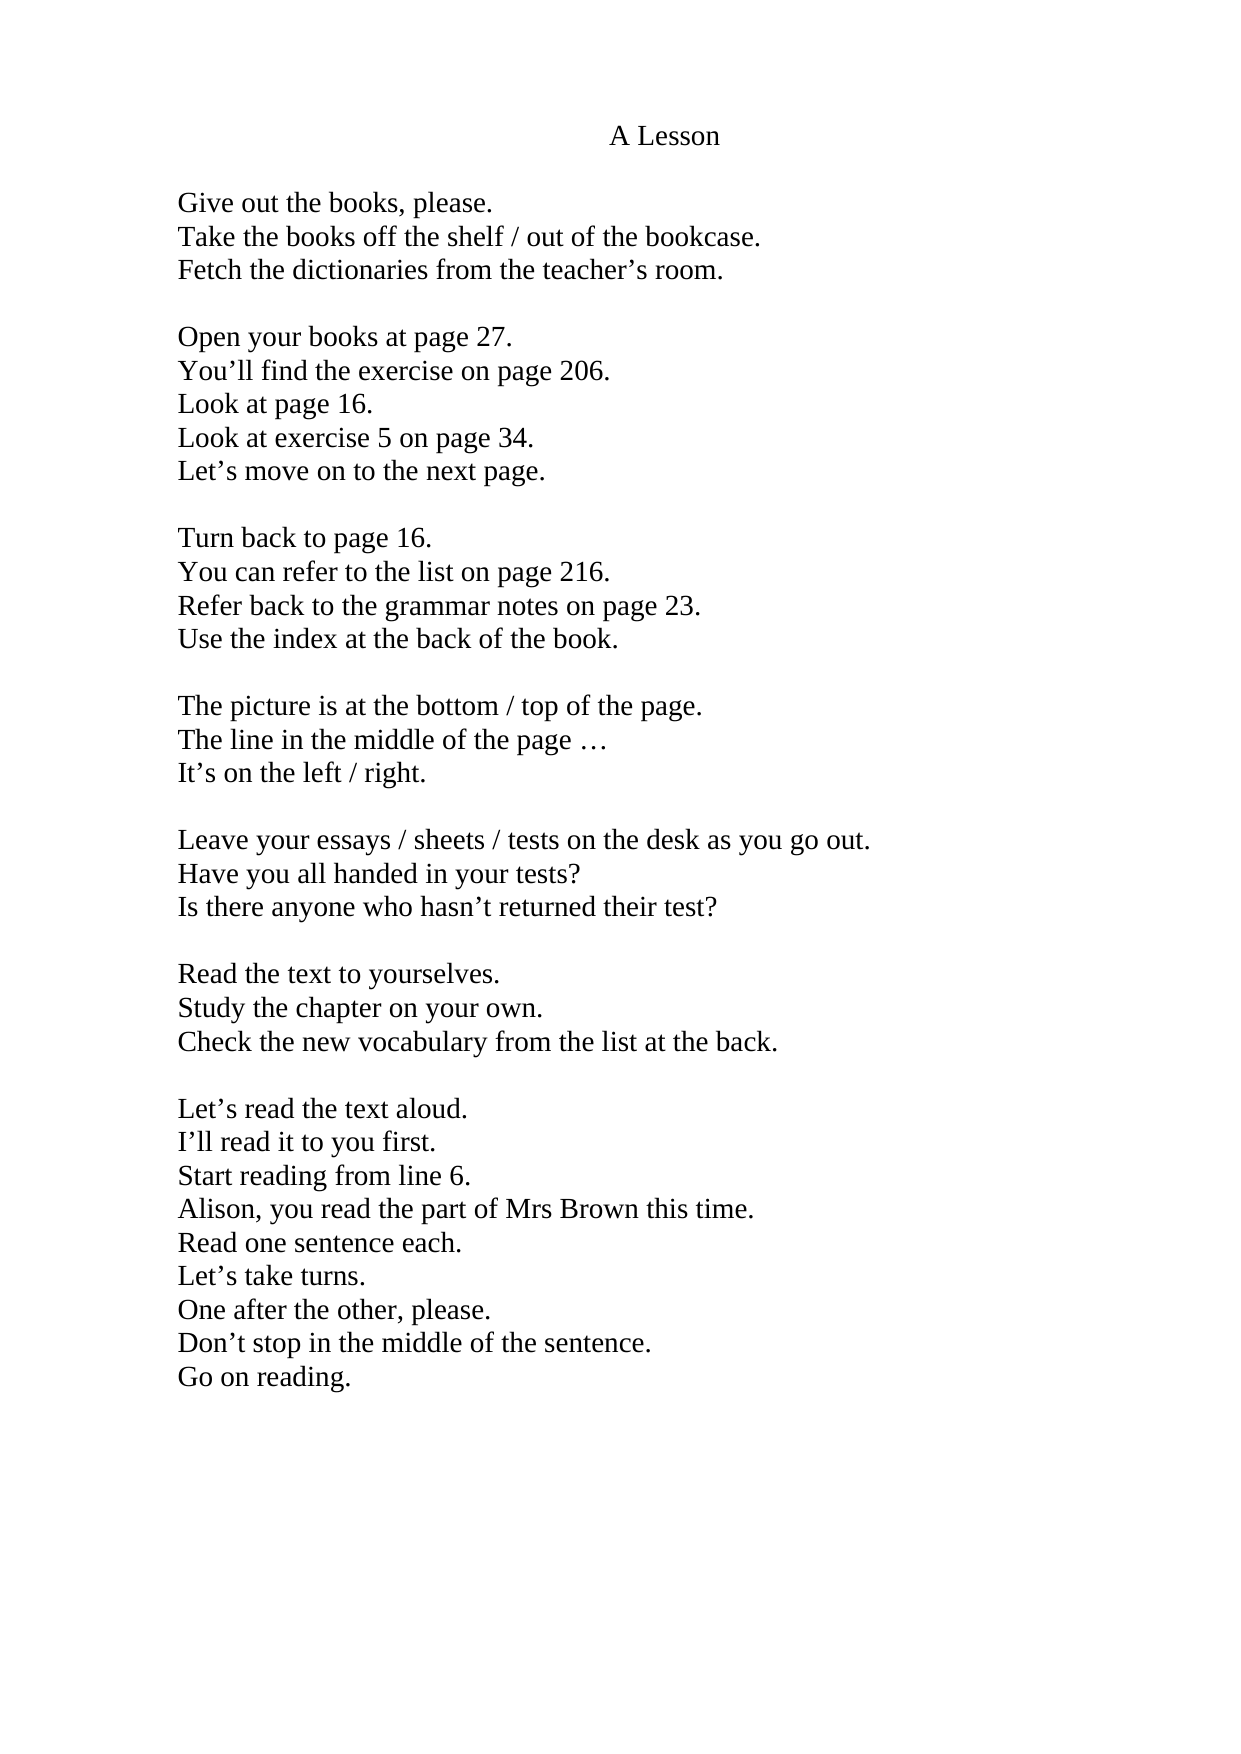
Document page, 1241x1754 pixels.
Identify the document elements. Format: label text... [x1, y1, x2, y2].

text Check the new vocabulary from the list at the back. [177, 1024, 1152, 1057]
text Turn back to page 16. [177, 521, 1152, 554]
text Let’s move on to the next page. [177, 453, 1152, 487]
text Is there anyone who hasn’t returned their test? [177, 889, 1152, 923]
text Let’s take turns. [177, 1258, 1152, 1292]
text Study the chapter on your own. [177, 990, 1152, 1024]
text The line in the middle of the page … [177, 722, 1152, 755]
text Don’t stop in the middle of the sentence. [177, 1326, 1152, 1359]
text Have you all handed in your tests? [177, 856, 1152, 889]
text Look at page 16. [177, 386, 1152, 420]
text You can refer to the list on page 216. [177, 554, 1152, 588]
text Take the books off the shelf / out of the bookcase. [177, 219, 1152, 252]
text Go on reading. [177, 1359, 1152, 1393]
text A Lesson [177, 118, 1152, 152]
text Refer back to the grammar notes on page 23. [177, 588, 1152, 621]
text Open your books at page 27. [177, 319, 1152, 353]
text Leave your essays / sheets / tests on the desk as you go out. [177, 822, 1152, 856]
text Read the text to yourselves. [177, 957, 1152, 990]
text It’s on the left / right. [177, 755, 1152, 789]
text Read one sentence each. [177, 1225, 1152, 1258]
text Use the index at the back of the book. [177, 621, 1152, 655]
text The picture is at the bottom / top of the page. [177, 688, 1152, 722]
text Alison, you read the part of Mrs Brown this time. [177, 1191, 1152, 1225]
text You’ll find the exercise on page 206. [177, 353, 1152, 386]
text One after the other, please. [177, 1292, 1152, 1326]
text Start reading from line 6. [177, 1158, 1152, 1191]
text Fetch the dictionaries from the teacher’s room. [177, 252, 1152, 286]
text Give out the books, please. [177, 185, 1152, 219]
text Let’s read the text aloud. [177, 1091, 1152, 1124]
text I’ll read it to you first. [177, 1124, 1152, 1158]
text Look at exercise 5 on page 34. [177, 420, 1152, 453]
